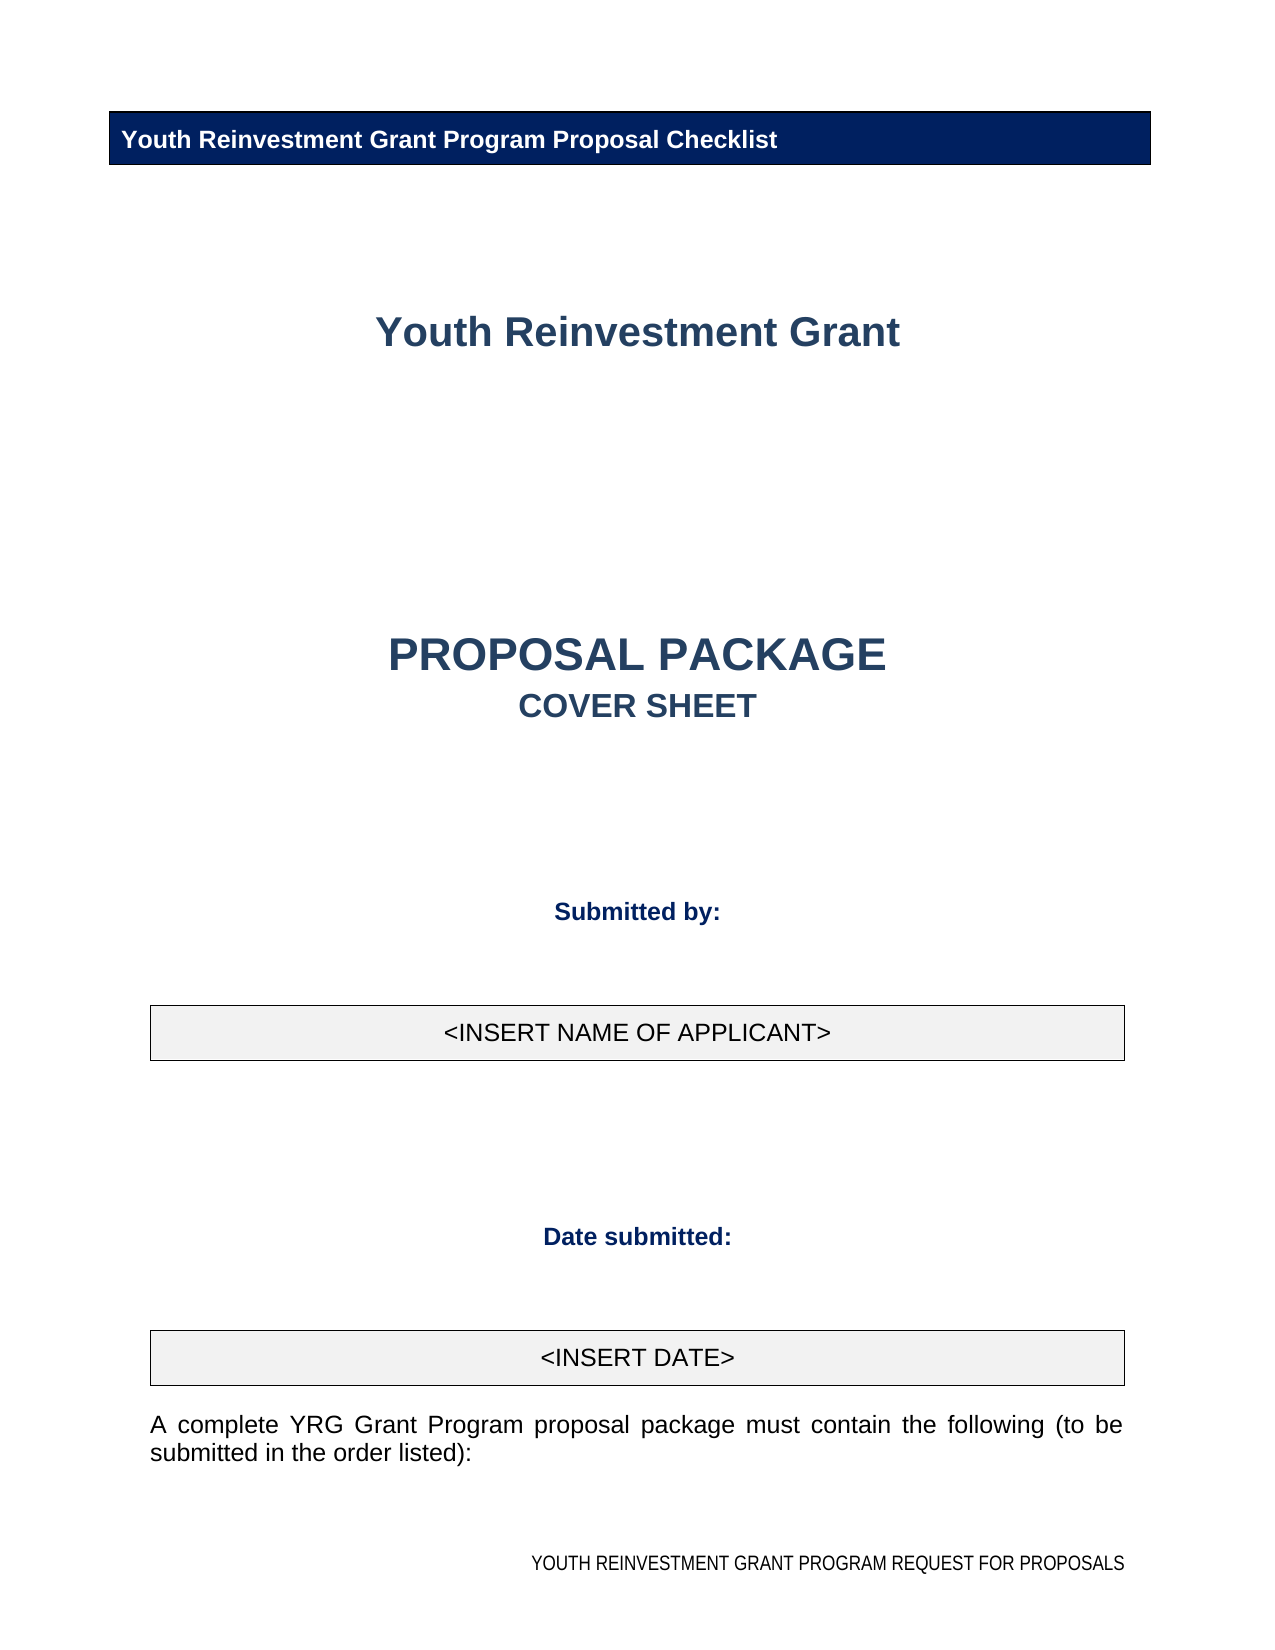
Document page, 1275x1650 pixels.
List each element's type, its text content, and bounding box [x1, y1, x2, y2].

text A complete YRG Grant Program proposal package must contain the following (to be submitted in the order listed): [150, 1410, 1125, 1467]
text Youth Reinvestment Grant [150, 307, 1125, 355]
table_header <INSERT NAME OF APPLICANT> [151, 1006, 1124, 1059]
table_header <INSERT DATE> [151, 1331, 1124, 1385]
text COVER SHEET [150, 686, 1125, 724]
text Date submitted: [150, 1222, 1125, 1251]
subtitle PROPOSAL PACKAGE [150, 627, 1125, 680]
table_header Youth Reinvestment Grant Program Proposal Checklist [110, 113, 1150, 164]
text Submitted by: [150, 897, 1125, 926]
